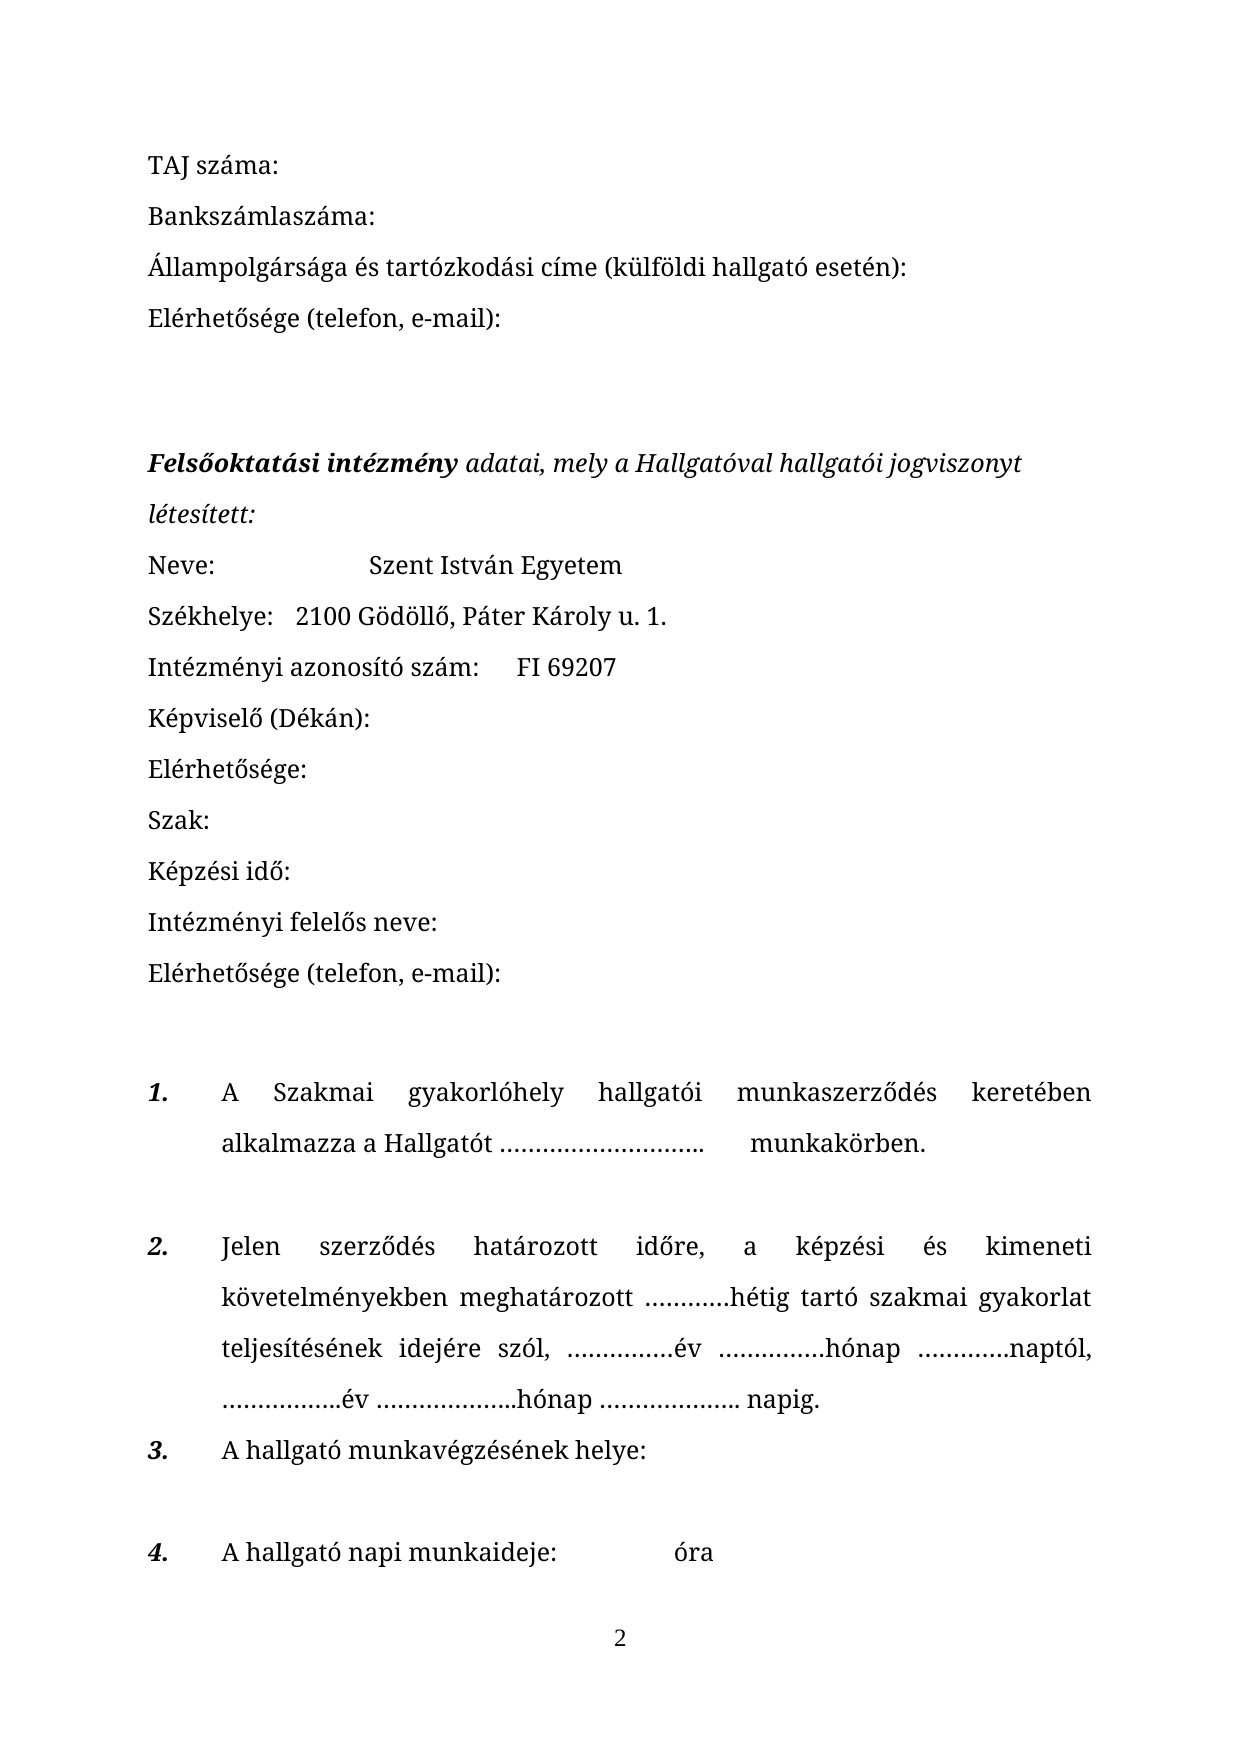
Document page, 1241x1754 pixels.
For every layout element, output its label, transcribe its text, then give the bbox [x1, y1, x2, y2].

text 3. A hallgató munkavégzésének helye: [148, 1432, 1093, 1466]
text Neve: Szent István Egyetem [148, 547, 1093, 582]
text Felsőoktatási intézmény adatai, mely a Hallgatóval hallgatói jogviszonyt létesített: [148, 445, 1093, 531]
text Képviselő (Dékán): [148, 701, 1093, 735]
text Bankszámlaszáma: [148, 199, 1093, 233]
text 1. A Szakmai gyakorlóhely hallgatói munkaszerződés keretében alkalmazza a Hallgatót ……………………….. munkakörben. [148, 1075, 1093, 1160]
text Intézményi felelős neve: [148, 905, 1093, 939]
text 2. Jelen szerződés határozott időre, a képzési és kimeneti követelményekben meghatározott …………hétig tartó szakmai gyakorlat teljesítésének idejére szól, ……………év ……………hónap ………….naptól, ……………..év ………………..hónap ……………….. napig. [148, 1228, 1093, 1415]
text Székhelye: 2100 Gödöllő, Páter Károly u. 1. [148, 598, 1093, 633]
text Elérhetősége (telefon, e-mail): [148, 956, 1093, 990]
text Állampolgársága és tartózkodási címe (külföldi hallgató esetén): [148, 250, 1093, 284]
text Szak: [148, 803, 1093, 837]
text Intézményi azonosító szám: FI 69207 [148, 649, 1093, 684]
text 4. A hallgató napi munkaideje: óra [148, 1534, 1093, 1568]
text Elérhetősége (telefon, e-mail): [148, 301, 1093, 335]
text TAJ száma: [148, 148, 1093, 182]
text Képzési idő: [148, 854, 1093, 888]
text Elérhetősége: [148, 752, 1093, 786]
